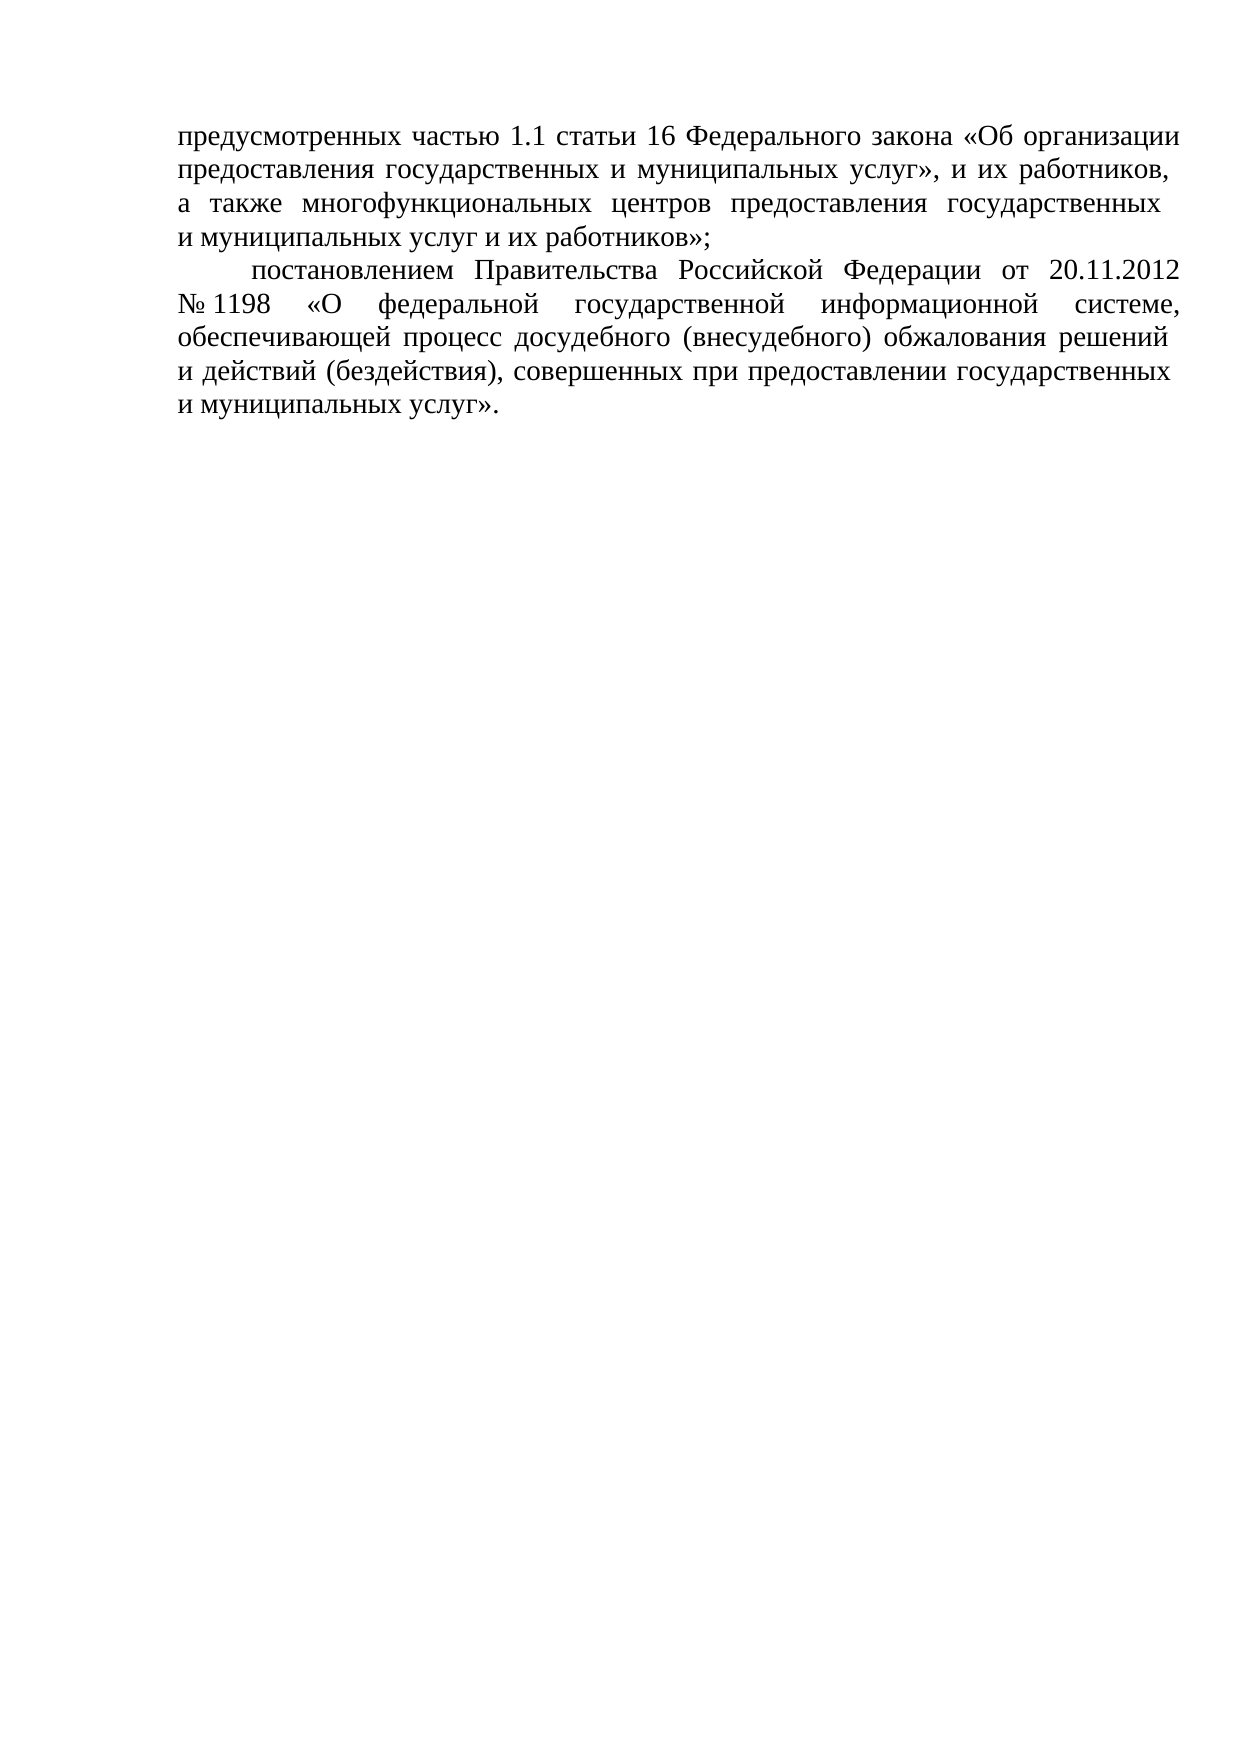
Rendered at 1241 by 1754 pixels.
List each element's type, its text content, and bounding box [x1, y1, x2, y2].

text постановлением Правительства Российской Федерации от 20.11.2012 № 1198 «О федеральной государственной информационной системе, обеспечивающей процесс досудебного (внесудебного) обжалования решений и действий (бездействия), совершенных при предоставлении государственных и муниципальных услуг». [177, 252, 1181, 420]
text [177, 118, 1181, 252]
